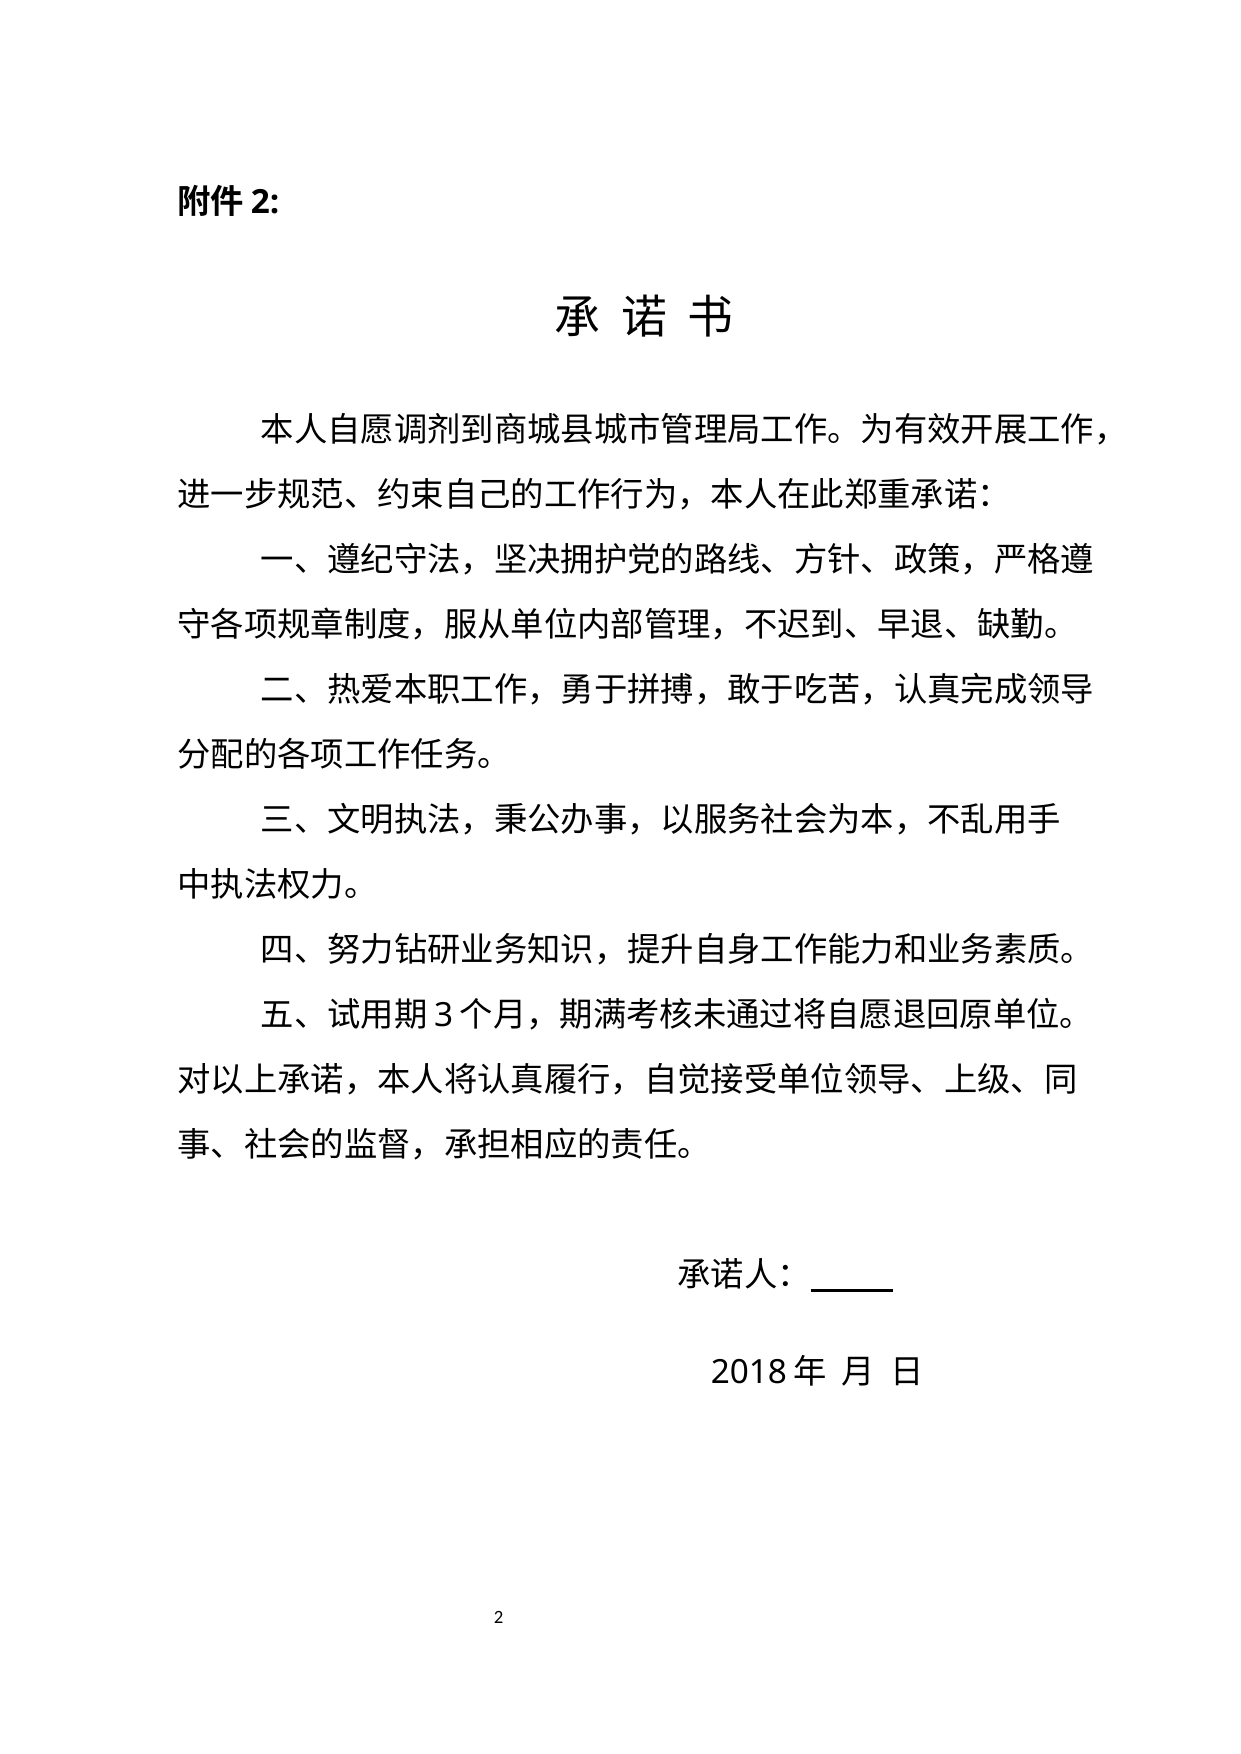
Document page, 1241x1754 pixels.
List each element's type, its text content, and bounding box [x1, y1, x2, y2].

text 三、文明执法，秉公办事，以服务社会为本，不乱用手 [177, 784, 1110, 849]
text 承 诺 书 [177, 264, 1110, 362]
text 2018年 月 日 [177, 1337, 1110, 1402]
text 本人自愿调剂到商城县城市管理局工作。为有效开展工作，进一步规范、约束自己的工作行为，本人在此郑重承诺： [177, 394, 1110, 524]
text 对以上承诺，本人将认真履行，自觉接受单位领导、上级、同事、社会的监督，承担相应的责任。 [177, 1044, 1110, 1174]
text 四、努力钻研业务知识，提升自身工作能力和业务素质。 [177, 914, 1110, 979]
text 五、试用期3个月，期满考核未通过将自愿退回原单位。 [177, 979, 1110, 1044]
text 中执法权力。 [177, 849, 1110, 914]
text 二、热爱本职工作，勇于拼搏，敢于吃苦，认真完成领导分配的各项工作任务。 [177, 654, 1110, 784]
text 附件2: [177, 167, 1110, 232]
text 一、遵纪守法，坚决拥护党的路线、方针、政策，严格遵守各项规章制度，服从单位内部管理，不迟到、早退、缺勤。 [177, 524, 1110, 654]
text 承诺人： [177, 1239, 1110, 1304]
